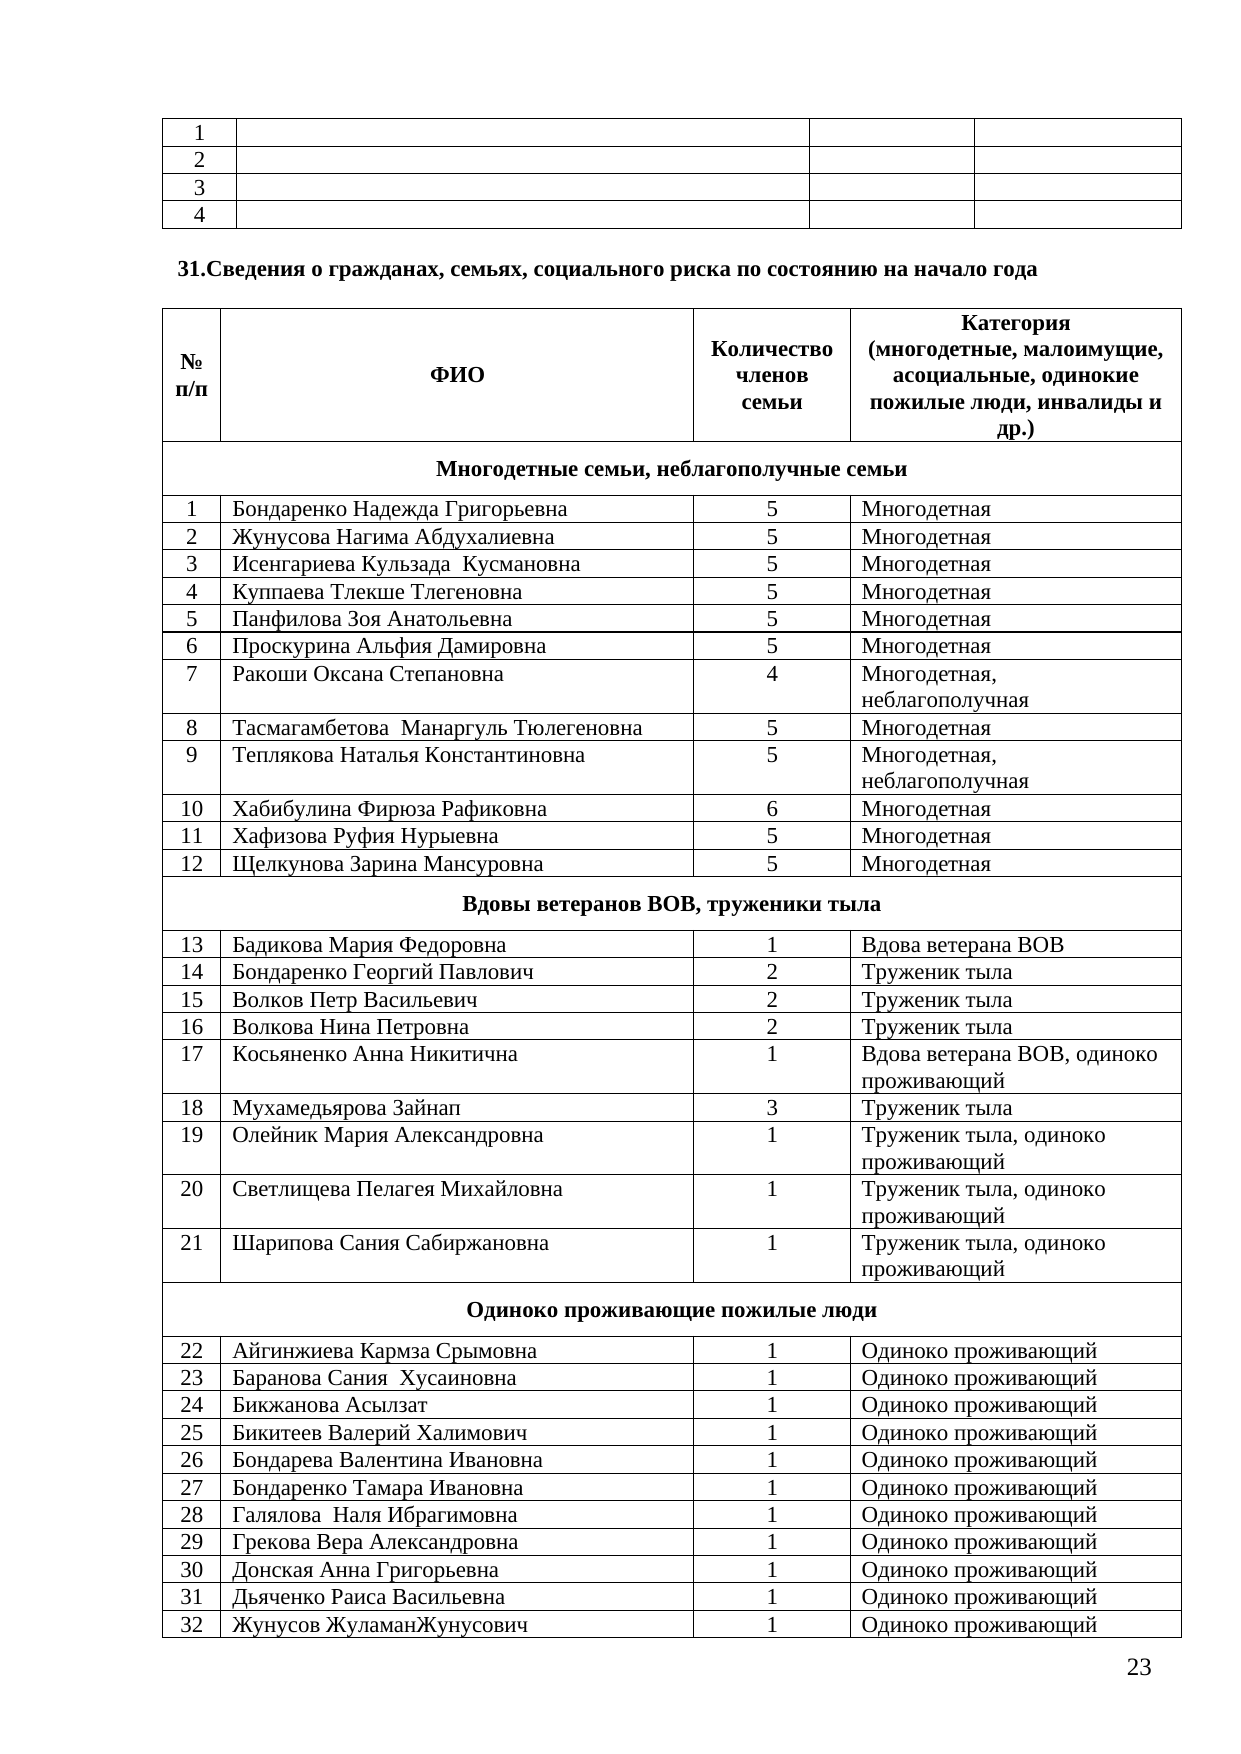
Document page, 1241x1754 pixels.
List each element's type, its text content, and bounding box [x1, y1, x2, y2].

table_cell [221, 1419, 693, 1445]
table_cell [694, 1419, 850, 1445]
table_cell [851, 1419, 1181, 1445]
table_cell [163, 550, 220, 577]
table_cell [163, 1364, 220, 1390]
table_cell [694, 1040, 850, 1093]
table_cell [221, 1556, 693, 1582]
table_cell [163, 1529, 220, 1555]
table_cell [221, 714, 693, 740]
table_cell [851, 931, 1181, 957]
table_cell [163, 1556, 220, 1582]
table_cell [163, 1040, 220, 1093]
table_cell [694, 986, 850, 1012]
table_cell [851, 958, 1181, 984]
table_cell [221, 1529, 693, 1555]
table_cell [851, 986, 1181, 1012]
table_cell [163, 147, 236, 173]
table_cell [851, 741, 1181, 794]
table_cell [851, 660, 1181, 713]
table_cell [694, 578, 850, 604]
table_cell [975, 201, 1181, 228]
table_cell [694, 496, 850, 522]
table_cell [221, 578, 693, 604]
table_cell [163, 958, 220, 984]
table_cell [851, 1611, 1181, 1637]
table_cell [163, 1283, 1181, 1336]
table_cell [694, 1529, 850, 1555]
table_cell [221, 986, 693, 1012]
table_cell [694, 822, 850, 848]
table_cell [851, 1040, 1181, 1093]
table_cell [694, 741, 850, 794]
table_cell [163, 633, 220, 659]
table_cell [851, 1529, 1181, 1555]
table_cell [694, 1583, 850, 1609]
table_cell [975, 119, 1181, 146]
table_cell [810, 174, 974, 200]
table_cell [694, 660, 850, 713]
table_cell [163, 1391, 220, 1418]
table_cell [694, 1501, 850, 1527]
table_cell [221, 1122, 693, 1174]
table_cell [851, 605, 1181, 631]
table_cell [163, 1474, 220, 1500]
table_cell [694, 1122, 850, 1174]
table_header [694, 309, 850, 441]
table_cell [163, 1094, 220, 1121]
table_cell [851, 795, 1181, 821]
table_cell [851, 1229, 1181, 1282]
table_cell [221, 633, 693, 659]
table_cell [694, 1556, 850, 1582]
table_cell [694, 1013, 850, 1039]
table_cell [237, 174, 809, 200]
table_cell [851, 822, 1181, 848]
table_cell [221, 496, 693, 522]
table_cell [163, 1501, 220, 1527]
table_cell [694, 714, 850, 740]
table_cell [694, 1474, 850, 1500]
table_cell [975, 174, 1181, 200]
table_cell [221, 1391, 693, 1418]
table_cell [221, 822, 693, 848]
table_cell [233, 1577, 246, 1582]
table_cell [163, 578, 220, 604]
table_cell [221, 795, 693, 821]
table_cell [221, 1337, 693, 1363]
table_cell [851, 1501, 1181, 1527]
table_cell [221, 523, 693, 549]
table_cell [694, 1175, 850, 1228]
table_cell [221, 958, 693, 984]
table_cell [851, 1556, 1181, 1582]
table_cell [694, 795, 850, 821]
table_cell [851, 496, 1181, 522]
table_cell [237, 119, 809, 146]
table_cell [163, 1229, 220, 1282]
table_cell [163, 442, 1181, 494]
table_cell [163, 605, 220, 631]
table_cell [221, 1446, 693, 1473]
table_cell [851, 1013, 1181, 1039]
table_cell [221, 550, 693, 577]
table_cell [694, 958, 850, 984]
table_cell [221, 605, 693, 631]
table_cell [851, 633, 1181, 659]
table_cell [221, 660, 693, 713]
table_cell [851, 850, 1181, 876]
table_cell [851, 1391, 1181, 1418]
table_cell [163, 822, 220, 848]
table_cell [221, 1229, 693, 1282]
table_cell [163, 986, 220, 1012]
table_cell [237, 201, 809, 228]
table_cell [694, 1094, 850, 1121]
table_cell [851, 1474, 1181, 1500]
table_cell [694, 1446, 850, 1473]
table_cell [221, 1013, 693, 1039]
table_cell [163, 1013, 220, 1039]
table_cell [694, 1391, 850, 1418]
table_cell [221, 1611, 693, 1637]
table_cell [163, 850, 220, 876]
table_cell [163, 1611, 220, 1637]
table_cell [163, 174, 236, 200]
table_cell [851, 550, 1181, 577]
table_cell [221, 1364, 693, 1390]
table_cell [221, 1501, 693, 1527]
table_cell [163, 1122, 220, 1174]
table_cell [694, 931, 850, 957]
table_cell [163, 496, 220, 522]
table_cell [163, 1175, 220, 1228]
text 31.Сведения о гражданах, семьях, социального риска по состоянию на начало года [177, 255, 1152, 281]
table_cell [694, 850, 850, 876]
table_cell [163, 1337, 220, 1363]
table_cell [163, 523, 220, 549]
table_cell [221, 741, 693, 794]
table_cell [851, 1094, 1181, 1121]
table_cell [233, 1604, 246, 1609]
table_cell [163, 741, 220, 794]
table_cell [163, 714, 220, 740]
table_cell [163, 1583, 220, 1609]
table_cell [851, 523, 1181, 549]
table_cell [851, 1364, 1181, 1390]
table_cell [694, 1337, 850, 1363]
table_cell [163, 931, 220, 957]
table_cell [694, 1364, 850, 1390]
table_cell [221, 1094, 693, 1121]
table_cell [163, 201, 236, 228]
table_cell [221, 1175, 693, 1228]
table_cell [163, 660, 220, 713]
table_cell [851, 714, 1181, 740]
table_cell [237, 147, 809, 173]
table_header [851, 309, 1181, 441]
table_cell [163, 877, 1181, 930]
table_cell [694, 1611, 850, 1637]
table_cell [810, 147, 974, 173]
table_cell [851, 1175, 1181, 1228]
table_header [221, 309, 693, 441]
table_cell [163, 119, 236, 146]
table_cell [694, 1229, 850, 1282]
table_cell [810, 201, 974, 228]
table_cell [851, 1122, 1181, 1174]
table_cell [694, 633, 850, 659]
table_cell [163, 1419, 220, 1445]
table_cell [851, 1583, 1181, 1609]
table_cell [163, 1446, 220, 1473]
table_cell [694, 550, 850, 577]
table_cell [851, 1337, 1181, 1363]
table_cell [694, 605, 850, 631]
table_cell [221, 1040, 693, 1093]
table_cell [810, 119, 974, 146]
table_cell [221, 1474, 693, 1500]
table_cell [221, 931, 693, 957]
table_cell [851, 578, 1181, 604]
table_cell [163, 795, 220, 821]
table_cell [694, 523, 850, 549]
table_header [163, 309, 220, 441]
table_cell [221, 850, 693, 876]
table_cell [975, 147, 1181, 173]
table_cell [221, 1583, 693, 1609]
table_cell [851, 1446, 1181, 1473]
